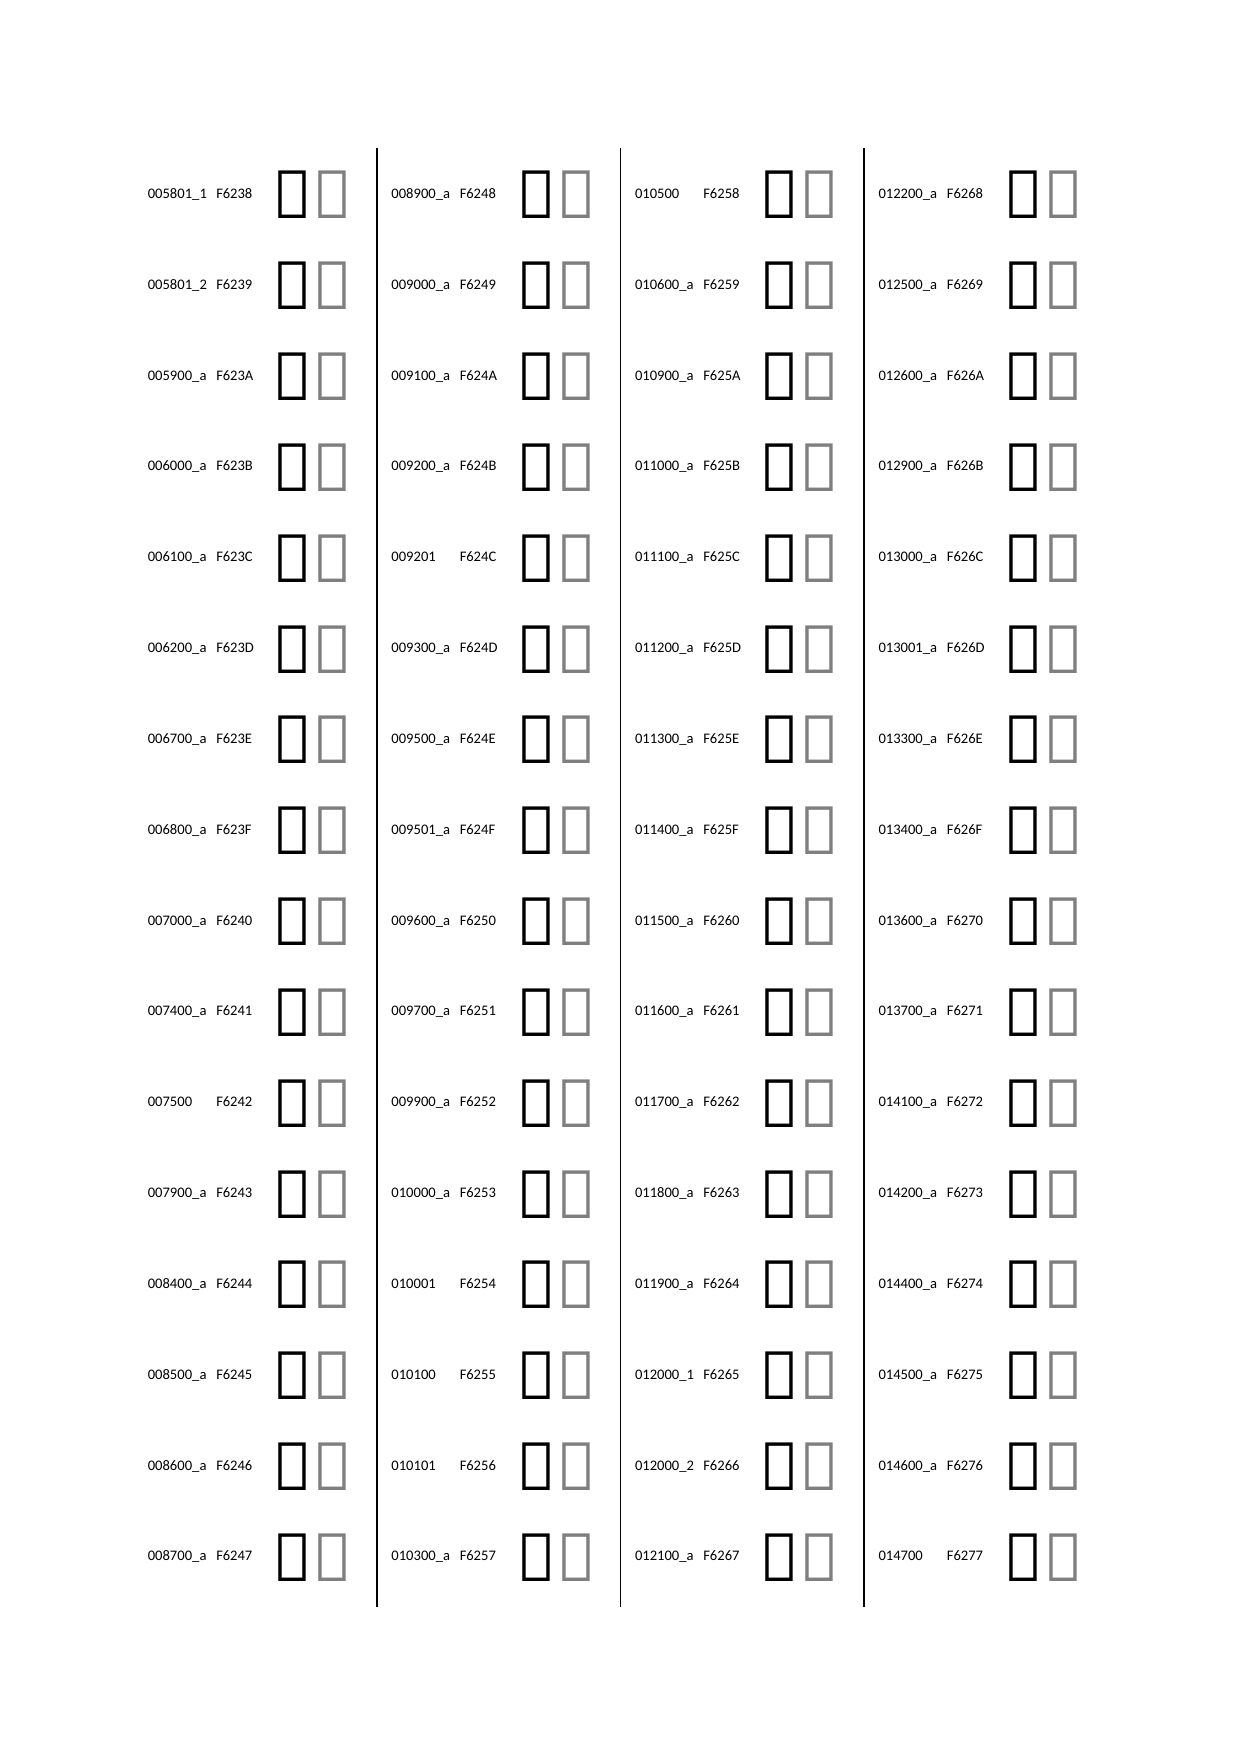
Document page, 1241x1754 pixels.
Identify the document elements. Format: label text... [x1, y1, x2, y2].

table_cell 󶉏󶡟 [502, 784, 607, 874]
table_cell F6247 [210, 1510, 258, 1601]
table_cell 009100_a [385, 329, 453, 420]
table_cell 010000_a [385, 1147, 453, 1238]
table_cell 󶉞󶡟 [745, 693, 850, 783]
table_cell 󶉚󶡟 [745, 329, 850, 420]
table_cell 014600_a [873, 1419, 941, 1510]
table_cell 008400_a [142, 1238, 210, 1328]
table_cell 󶉁󶡟 [258, 965, 363, 1056]
table_cell 011400_a [629, 784, 697, 874]
table_cell 󶉎󶡟 [502, 693, 607, 783]
table_cell 012600_a [873, 329, 941, 420]
table_cell 011700_a [629, 1056, 697, 1147]
table_cell F625F [697, 784, 745, 874]
table_cell F624C [454, 511, 502, 602]
table_cell F626A [941, 329, 989, 420]
table_cell 009000_a [385, 239, 453, 329]
table_cell 012200_a [873, 148, 941, 238]
table_cell F625C [697, 511, 745, 602]
table_cell F6254 [454, 1238, 502, 1328]
table_cell 󶉅󶡟 [258, 1329, 363, 1419]
table_cell 󶉥󶡟 [745, 1329, 850, 1419]
table_cell 󶉴󶡟 [989, 1238, 1094, 1328]
table_cell F6274 [941, 1238, 989, 1328]
table_cell 006100_a [142, 511, 210, 602]
table_cell 013400_a [873, 784, 941, 874]
table_cell 008500_a [142, 1329, 210, 1419]
table_cell F6242 [210, 1056, 258, 1147]
table_cell F623F [210, 784, 258, 874]
table_cell 󶉖󶡟 [502, 1419, 607, 1510]
table_cell F6246 [210, 1419, 258, 1510]
table_cell 󶉕󶡟 [502, 1329, 607, 1419]
table_cell F6266 [697, 1419, 745, 1510]
table_cell F625E [697, 693, 745, 783]
table_cell 014200_a [873, 1147, 941, 1238]
table_cell F6261 [697, 965, 745, 1056]
table_cell 007400_a [142, 965, 210, 1056]
table_cell 󶉃󶡟 [258, 1147, 363, 1238]
table_cell F6277 [941, 1510, 989, 1601]
table_cell 󶉌󶡟 [502, 511, 607, 602]
table_cell 013300_a [873, 693, 941, 783]
table_cell 󶉉󶡟 [502, 239, 607, 329]
table_cell 011200_a [629, 602, 697, 693]
table_cell 012100_a [629, 1510, 697, 1601]
table_cell F6257 [454, 1510, 502, 1601]
table_cell F6238 [210, 148, 258, 238]
table_cell F6245 [210, 1329, 258, 1419]
table_cell 󶉊󶡟 [502, 329, 607, 420]
table_cell F626C [941, 511, 989, 602]
table_cell 014100_a [873, 1056, 941, 1147]
table_cell 013700_a [873, 965, 941, 1056]
table_cell 󶉧󶡟 [745, 1510, 850, 1601]
table_cell 󶉢󶡟 [745, 1056, 850, 1147]
table_cell 󶈻󶡟 [258, 420, 363, 511]
table_cell 010300_a [385, 1510, 453, 1601]
table_cell 011800_a [629, 1147, 697, 1238]
table_cell 󶈺󶡟 [258, 329, 363, 420]
table_cell F626F [941, 784, 989, 874]
table_cell F6241 [210, 965, 258, 1056]
table_cell F624B [454, 420, 502, 511]
table_cell F6275 [941, 1329, 989, 1419]
table_cell F624E [454, 693, 502, 783]
table_cell F6268 [941, 148, 989, 238]
table_cell 󶈸󶡟 [258, 148, 363, 238]
table_cell 012900_a [873, 420, 941, 511]
table_cell 󶉂󶡟 [258, 1056, 363, 1147]
table_cell F6258 [697, 148, 745, 238]
table_cell 013001_a [873, 602, 941, 693]
table_cell 󶉆󶡟 [258, 1419, 363, 1510]
table_cell F6265 [697, 1329, 745, 1419]
table_cell 󶉶󶡟 [989, 1419, 1094, 1510]
table_cell F623B [210, 420, 258, 511]
table_cell F623D [210, 602, 258, 693]
table_cell 007000_a [142, 874, 210, 965]
table_cell 󶉩󶡟 [989, 239, 1094, 329]
table_cell F6243 [210, 1147, 258, 1238]
table_cell 󶈽󶡟 [258, 602, 363, 693]
table_cell F625A [697, 329, 745, 420]
table_cell 009300_a [385, 602, 453, 693]
table_cell 󶉤󶡟 [745, 1238, 850, 1328]
table_cell 008700_a [142, 1510, 210, 1601]
table_cell 󶉟󶡟 [745, 784, 850, 874]
table_cell F6253 [454, 1147, 502, 1238]
table_cell 010500 [629, 148, 697, 238]
table_cell F625B [697, 420, 745, 511]
table_cell 󶉲󶡟 [989, 1056, 1094, 1147]
table_cell 010101 [385, 1419, 453, 1510]
table_cell 󶉗󶡟 [502, 1510, 607, 1601]
table_cell F626E [941, 693, 989, 783]
table_cell 󶉀󶡟 [258, 874, 363, 965]
table_cell F6263 [697, 1147, 745, 1238]
table_cell F6252 [454, 1056, 502, 1147]
table_cell 󶉇󶡟 [258, 1510, 363, 1601]
table_cell F623A [210, 329, 258, 420]
table_cell 009600_a [385, 874, 453, 965]
table_cell 󶉈󶡟 [502, 148, 607, 238]
table_cell 014500_a [873, 1329, 941, 1419]
table_cell 󶉄󶡟 [258, 1238, 363, 1328]
table_cell 󶉬󶡟 [989, 511, 1094, 602]
table_cell 󶉡󶡟 [745, 965, 850, 1056]
table_cell F6272 [941, 1056, 989, 1147]
table_cell 011000_a [629, 420, 697, 511]
table_cell 011500_a [629, 874, 697, 965]
table_cell 011300_a [629, 693, 697, 783]
table_cell 011900_a [629, 1238, 697, 1328]
table_cell 󶉦󶡟 [745, 1419, 850, 1510]
table_cell 󶉘󶡟 [745, 148, 850, 238]
table_cell 005801_2 [142, 239, 210, 329]
table_cell F6270 [941, 874, 989, 965]
table_cell 󶈼󶡟 [258, 511, 363, 602]
table_cell 󶉔󶡟 [502, 1238, 607, 1328]
table_cell 󶉜󶡟 [745, 511, 850, 602]
table_cell F6249 [454, 239, 502, 329]
table_cell F6259 [697, 239, 745, 329]
table_cell F6267 [697, 1510, 745, 1601]
table_cell F6240 [210, 874, 258, 965]
table_cell 011100_a [629, 511, 697, 602]
table_cell 󶉠󶡟 [745, 874, 850, 965]
table_cell 006700_a [142, 693, 210, 783]
table_cell 󶉓󶡟 [502, 1147, 607, 1238]
table_cell F6269 [941, 239, 989, 329]
table_cell 011600_a [629, 965, 697, 1056]
table_cell 󶉛󶡟 [745, 420, 850, 511]
table_cell 󶈿󶡟 [258, 784, 363, 874]
table_cell 009201 [385, 511, 453, 602]
table_cell 󶉳󶡟 [989, 1147, 1094, 1238]
table_cell 009500_a [385, 693, 453, 783]
table_cell 013600_a [873, 874, 941, 965]
table_cell 010001 [385, 1238, 453, 1328]
table_cell 012000_2 [629, 1419, 697, 1510]
table_cell 005801_1 [142, 148, 210, 238]
table_cell F6264 [697, 1238, 745, 1328]
table_cell F624F [454, 784, 502, 874]
table_cell 󶉫󶡟 [989, 420, 1094, 511]
table_cell 006800_a [142, 784, 210, 874]
table_cell 󶉪󶡟 [989, 329, 1094, 420]
table_cell 010100 [385, 1329, 453, 1419]
table_cell F6248 [454, 148, 502, 238]
table_cell F6251 [454, 965, 502, 1056]
table_cell 006000_a [142, 420, 210, 511]
table_cell 󶉋󶡟 [502, 420, 607, 511]
table_cell 006200_a [142, 602, 210, 693]
table_cell 009900_a [385, 1056, 453, 1147]
table_cell F626B [941, 420, 989, 511]
table_cell 014700 [873, 1510, 941, 1601]
table_cell 󶉙󶡟 [745, 239, 850, 329]
table_cell F6276 [941, 1419, 989, 1510]
table_cell 007900_a [142, 1147, 210, 1238]
table_cell 007500 [142, 1056, 210, 1147]
table_cell F6262 [697, 1056, 745, 1147]
table_cell 󶈹󶡟 [258, 239, 363, 329]
table_cell 󶉵󶡟 [989, 1329, 1094, 1419]
table_cell F6256 [454, 1419, 502, 1510]
table_cell 󶉍󶡟 [502, 602, 607, 693]
table_cell F6244 [210, 1238, 258, 1328]
table_cell F6250 [454, 874, 502, 965]
table_cell 󶈾󶡟 [258, 693, 363, 783]
table_cell F625D [697, 602, 745, 693]
table_cell F624A [454, 329, 502, 420]
table_cell 010900_a [629, 329, 697, 420]
table_cell 󶉨󶡟 [989, 148, 1094, 238]
table_cell 009700_a [385, 965, 453, 1056]
table_cell 009501_a [385, 784, 453, 874]
table_cell F626D [941, 602, 989, 693]
table_cell 005900_a [142, 329, 210, 420]
table_cell F6239 [210, 239, 258, 329]
table_cell 󶉣󶡟 [745, 1147, 850, 1238]
table_cell 󶉝󶡟 [745, 602, 850, 693]
table_cell F623E [210, 693, 258, 783]
table_cell 󶉭󶡟 [989, 602, 1094, 693]
table_cell 󶉒󶡟 [502, 1056, 607, 1147]
table_cell 󶉰󶡟 [989, 874, 1094, 965]
table_cell 009200_a [385, 420, 453, 511]
table_cell 󶉑󶡟 [502, 965, 607, 1056]
table_cell 󶉮󶡟 [989, 693, 1094, 783]
table_cell 008600_a [142, 1419, 210, 1510]
table_cell F623C [210, 511, 258, 602]
table_cell 012500_a [873, 239, 941, 329]
table_cell 013000_a [873, 511, 941, 602]
table_cell F6273 [941, 1147, 989, 1238]
table_cell F624D [454, 602, 502, 693]
table_cell 008900_a [385, 148, 453, 238]
table_cell F6271 [941, 965, 989, 1056]
table_cell 󶉷󶡟 [989, 1510, 1094, 1601]
table_cell 010600_a [629, 239, 697, 329]
table_cell 󶉯󶡟 [989, 784, 1094, 874]
table_cell 󶉱󶡟 [989, 965, 1094, 1056]
table_cell F6255 [454, 1329, 502, 1419]
table_cell F6260 [697, 874, 745, 965]
table_cell 󶉐󶡟 [502, 874, 607, 965]
table_cell 014400_a [873, 1238, 941, 1328]
table_cell 012000_1 [629, 1329, 697, 1419]
